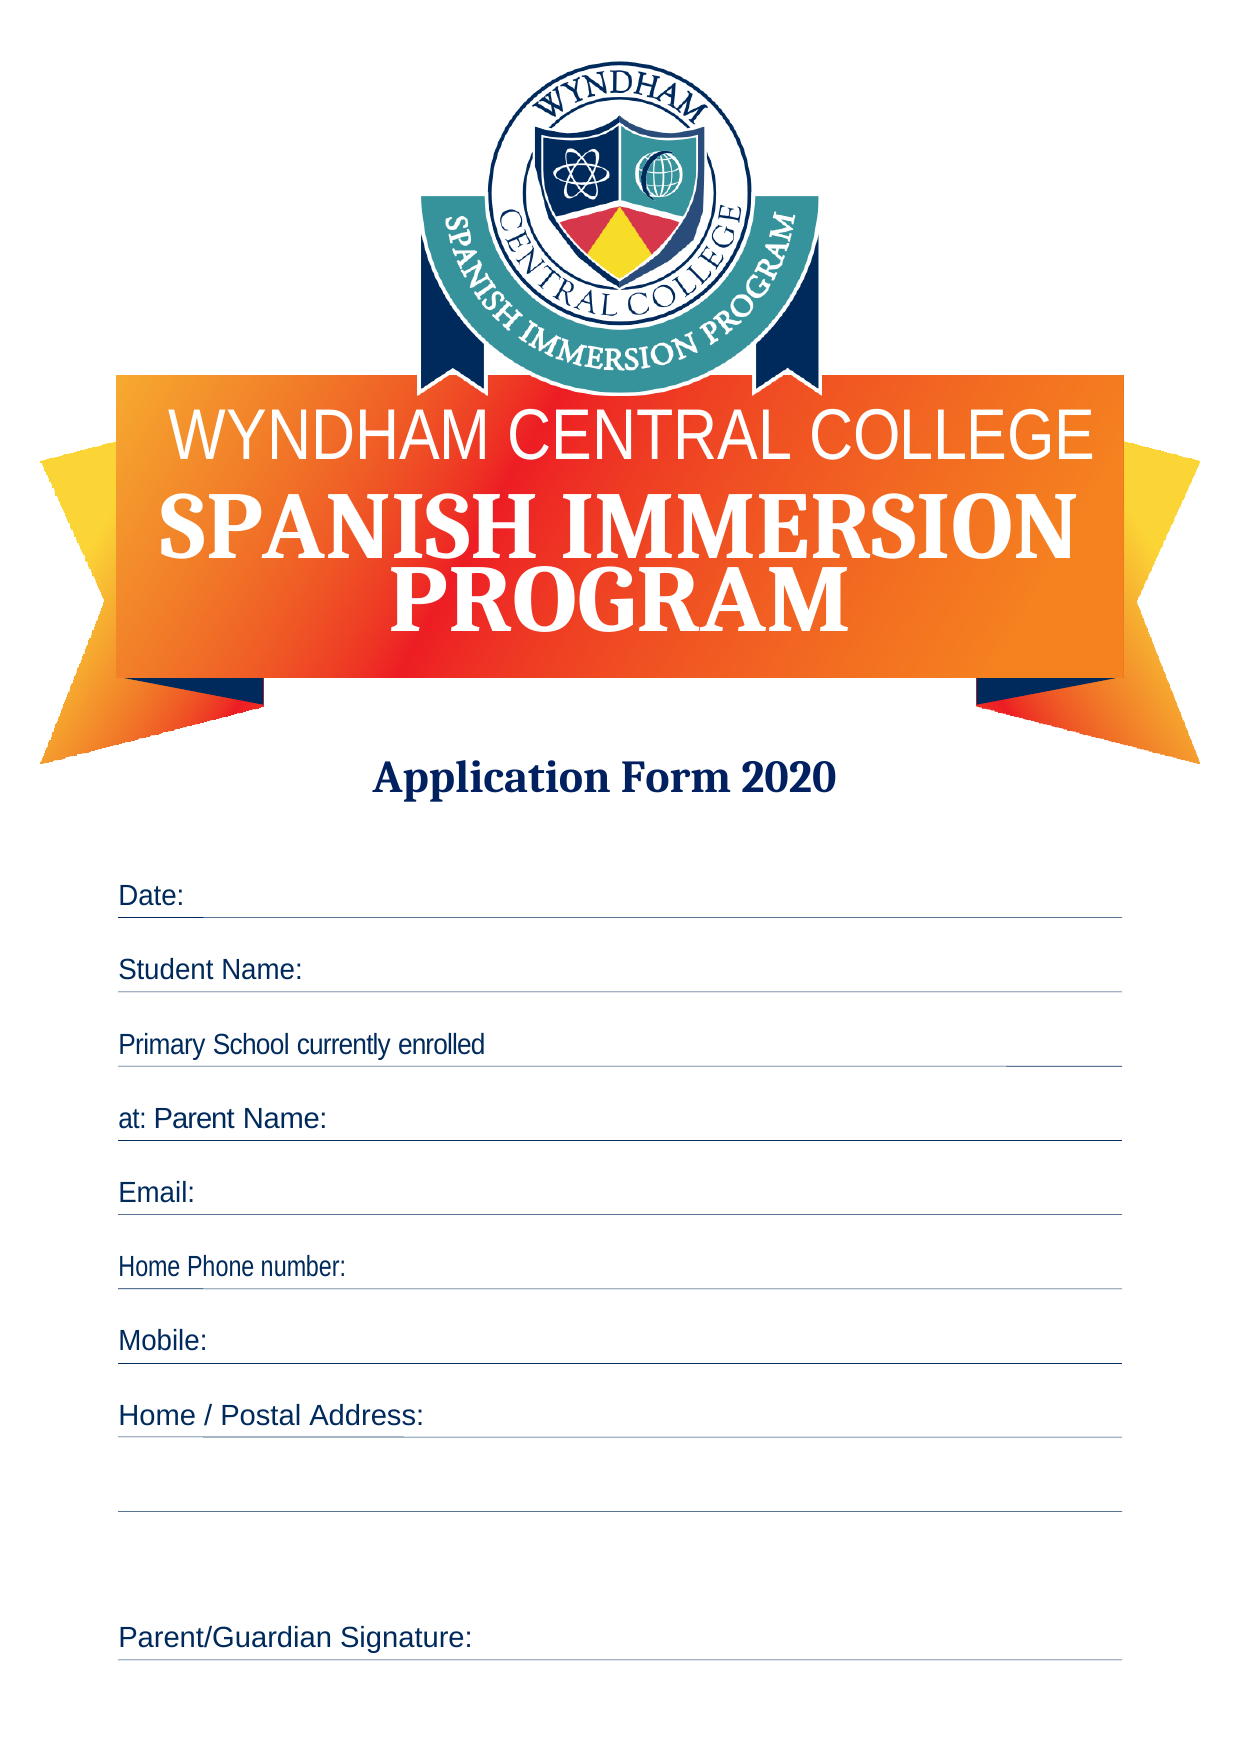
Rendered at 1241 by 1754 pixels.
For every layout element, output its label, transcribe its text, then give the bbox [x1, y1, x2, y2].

text Parent/Guardian Signature: [118, 1620, 1103, 1654]
text Home / Postal Address: [118, 1398, 1103, 1431]
text Email: [118, 1175, 1103, 1208]
text Primary School currently enrolled at: Parent Name: [118, 1027, 497, 1134]
picture [40, 57, 1200, 764]
text Application Form 2020 [106, 751, 1103, 804]
text Date: [118, 878, 1103, 912]
text Home Phone number: Mobile: [118, 1249, 348, 1357]
text SPANISH IMMERSION PROGRAM [149, 494, 1091, 655]
text WYNDHAM CENTRAL COLLEGE [168, 398, 1103, 475]
text Student Name: [118, 952, 1103, 986]
